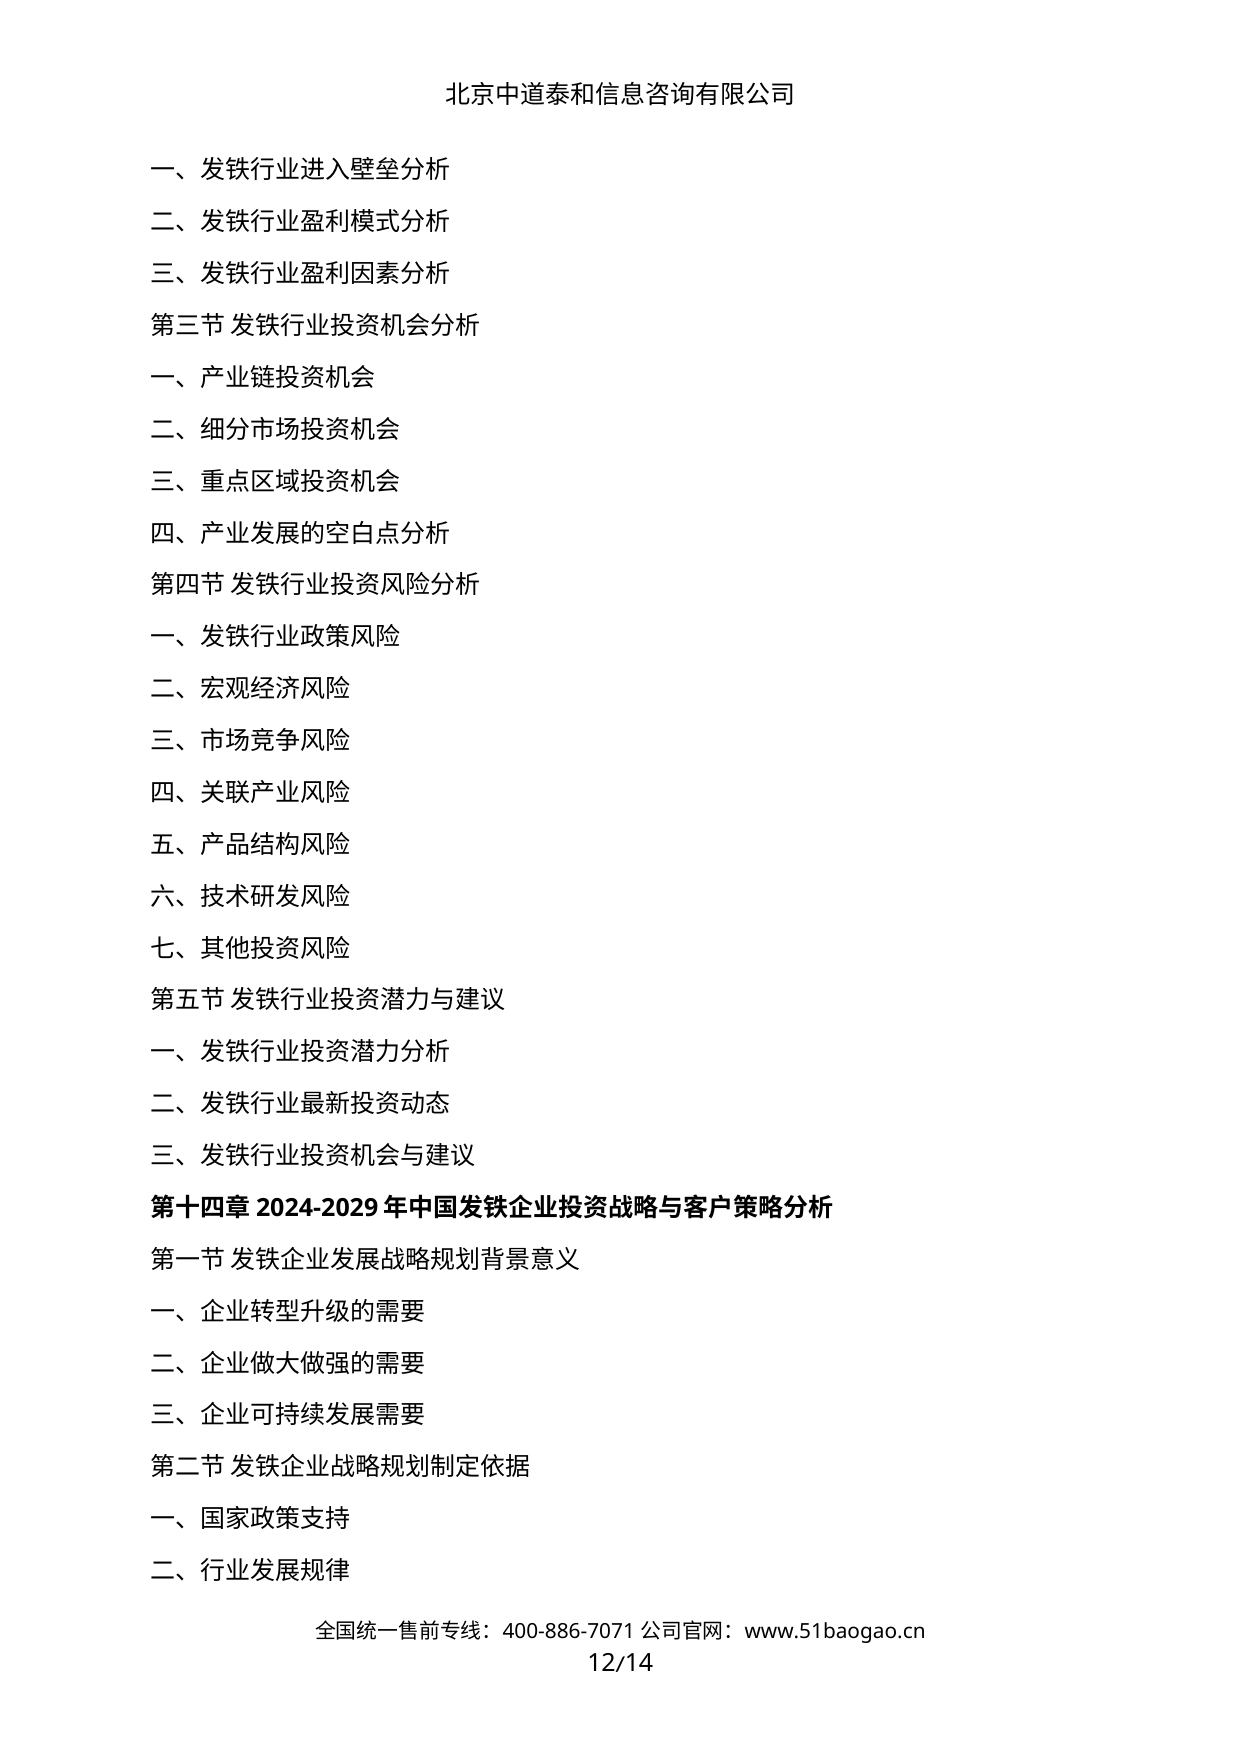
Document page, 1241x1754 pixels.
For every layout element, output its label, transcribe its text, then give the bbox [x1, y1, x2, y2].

text 三、发铁行业盈利因素分析 [150, 254, 1090, 290]
text 二、企业做大做强的需要 [150, 1343, 1090, 1379]
text 四、产业发展的空白点分析 [150, 513, 1090, 549]
text 一、发铁行业政策风险 [150, 617, 1090, 653]
text 二、宏观经济风险 [150, 669, 1090, 705]
text 一、国家政策支持 [150, 1499, 1090, 1535]
text 第二节 发铁企业战略规划制定依据 [150, 1447, 1090, 1483]
text 第四节 发铁行业投资风险分析 [150, 565, 1090, 601]
text 四、关联产业风险 [150, 772, 1090, 809]
text 七、其他投资风险 [150, 928, 1090, 964]
text 二、发铁行业盈利模式分析 [150, 202, 1090, 238]
text 三、发铁行业投资机会与建议 [150, 1136, 1090, 1172]
text 三、重点区域投资机会 [150, 461, 1090, 497]
text 一、产业链投资机会 [150, 357, 1090, 394]
text 三、企业可持续发展需要 [150, 1395, 1090, 1431]
text 第三节 发铁行业投资机会分析 [150, 306, 1090, 342]
text 五、产品结构风险 [150, 824, 1090, 861]
text 第一节 发铁企业发展战略规划背景意义 [150, 1239, 1090, 1276]
text 二、行业发展规律 [150, 1551, 1090, 1587]
text 第五节 发铁行业投资潜力与建议 [150, 980, 1090, 1016]
text 一、发铁行业进入壁垒分析 [150, 150, 1090, 186]
text 二、细分市场投资机会 [150, 409, 1090, 446]
text 六、技术研发风险 [150, 876, 1090, 912]
text 一、发铁行业投资潜力分析 [150, 1032, 1090, 1068]
text 第十四章 2024-2029年中国发铁企业投资战略与客户策略分析 [150, 1187, 1090, 1224]
text 二、发铁行业最新投资动态 [150, 1084, 1090, 1120]
text 一、企业转型升级的需要 [150, 1291, 1090, 1327]
text 三、市场竞争风险 [150, 721, 1090, 757]
